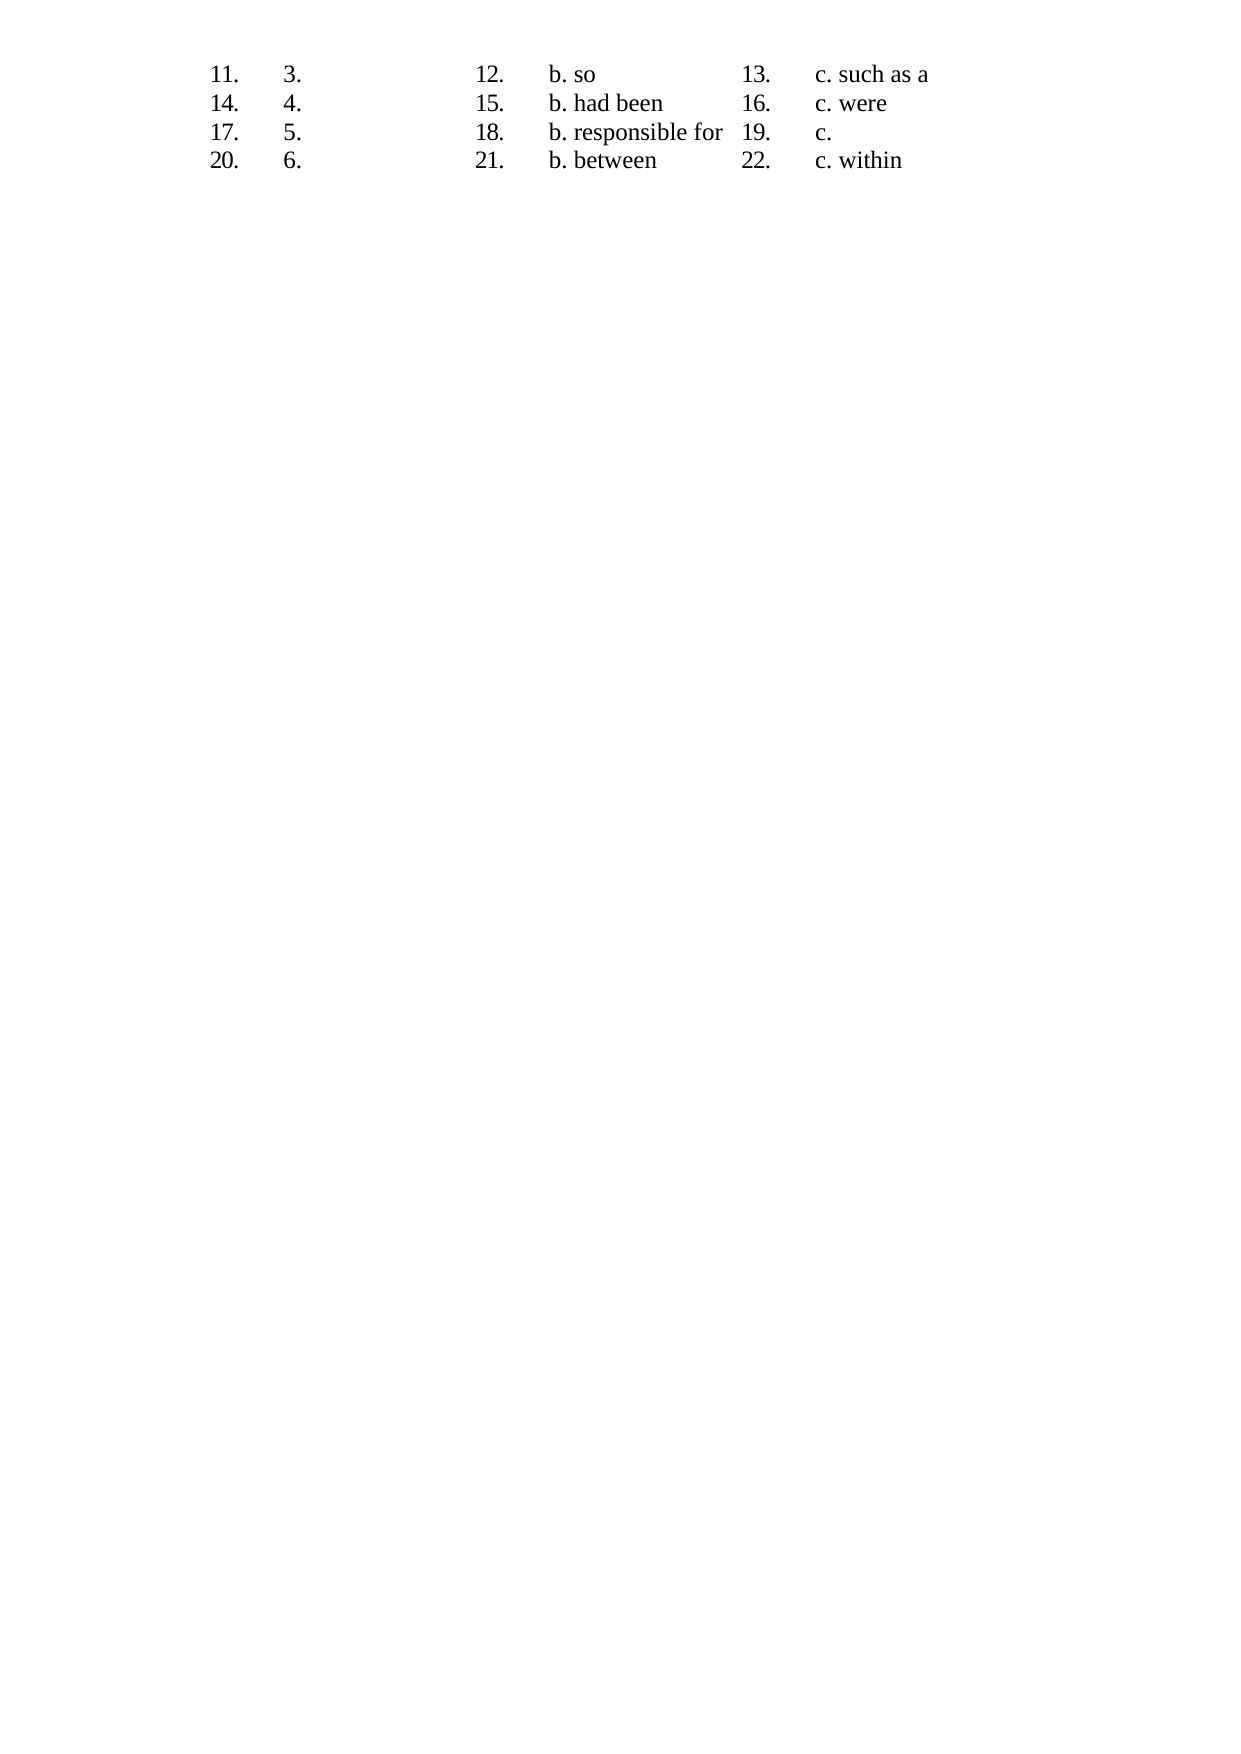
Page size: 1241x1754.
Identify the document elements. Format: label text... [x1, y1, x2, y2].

table_cell 5. a. responsible of [199, 117, 464, 145]
table_cell 3. a. such as [199, 59, 464, 88]
table_cell c. responsible to [731, 117, 938, 145]
table_cell 6. a. among [199, 145, 464, 183]
table_cell b. between [464, 145, 731, 183]
table_cell b. had been fulfilled [464, 88, 731, 117]
table_cell c. within [731, 145, 938, 183]
table_cell c. were fulfilled [731, 88, 938, 117]
table_cell b. responsible for [464, 117, 731, 145]
table_cell b. so [464, 59, 731, 88]
table_cell 4. a. fulfilled [199, 88, 464, 117]
table_cell c. such as a [731, 59, 938, 88]
